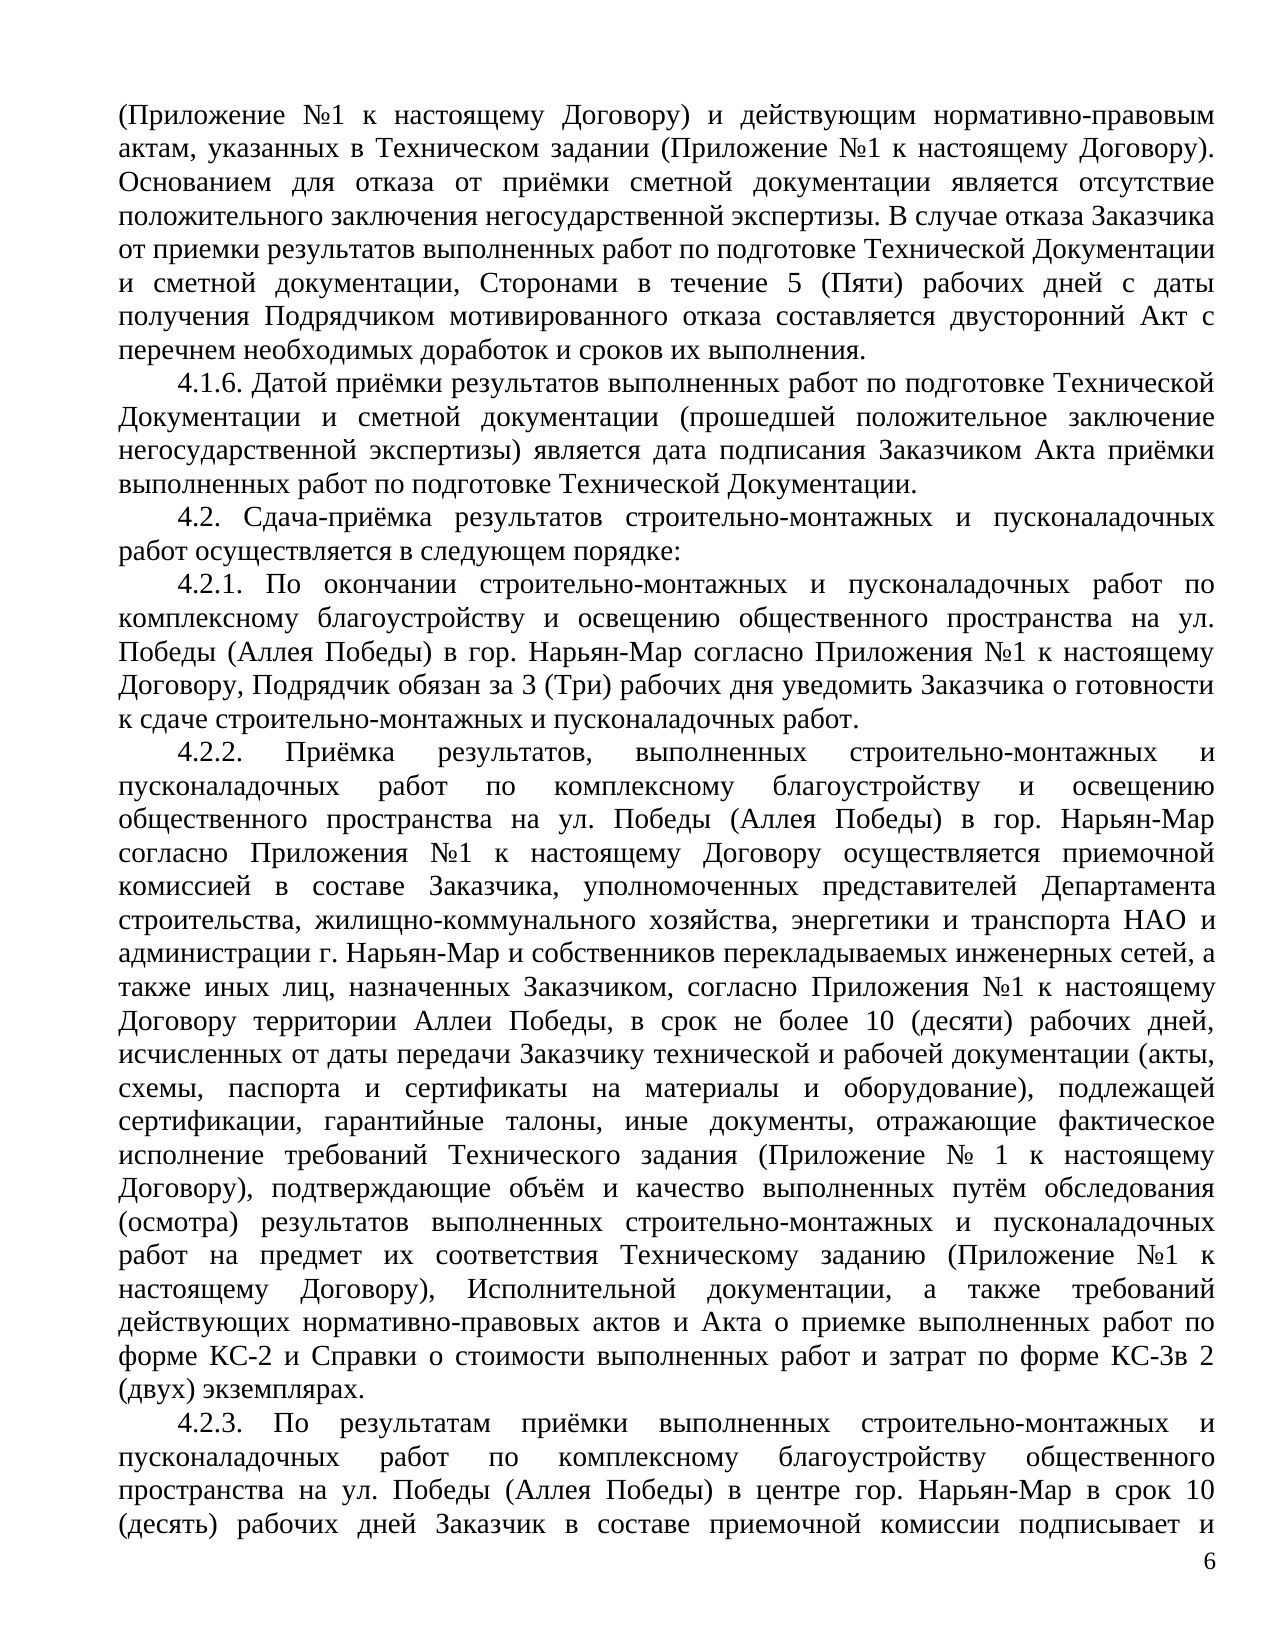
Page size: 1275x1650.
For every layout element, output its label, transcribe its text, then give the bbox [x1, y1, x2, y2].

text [118, 1405, 1216, 1539]
text 4.2.2. Приёмка результатов, выполненных строительно-монтажных и пусконаладочных работ по комплексному благоустройству и освещению общественного пространства на ул. Победы (Аллея Победы) в гор. Нарьян-Мар согласно Приложения №1 к настоящему Договору осуществляется приемочной комиссией в составе Заказчика, уполномоченных представителей Департамента строительства, жилищно-коммунального хозяйства, энергетики и транспорта НАО и администрации г. Нарьян-Мар и собственников перекладываемых инженерных сетей, а также иных лиц, назначенных Заказчиком, согласно Приложения №1 к настоящему Договору территории Аллеи Победы, в срок не более 10 (десяти) рабочих дней, исчисленных от даты передачи Заказчику технической и рабочей документации (акты, схемы, паспорта и сертификаты на материалы и оборудование), подлежащей сертификации, гарантийные талоны, иные документы, отражающие фактическое исполнение требований Технического задания (Приложение № 1 к настоящему Договору), подтверждающие объём и качество выполненных путём обследования (осмотра) результатов выполненных строительно-монтажных и пусконаладочных работ на предмет их соответствия Техническому заданию (Приложение №1 к настоящему Договору), Исполнительной документации, а также требований действующих нормативно-правовых актов и Акта о приемке выполненных работ по форме КС-2 и Справки о стоимости выполненных работ и затрат по форме КС-3в 2 (двух) экземплярах. [118, 734, 1216, 1405]
text 4.2.1. По окончании строительно-монтажных и пусконаладочных работ по комплексному благоустройству и освещению общественного пространства на ул. Победы (Аллея Победы) в гор. Нарьян-Мар согласно Приложения №1 к настоящему Договору, Подрядчик обязан за 3 (Три) рабочих дня уведомить Заказчика о готовности к сдаче строительно-монтажных и пусконаладочных работ. [118, 567, 1216, 734]
text 4.1.6. Датой приёмки результатов выполненных работ по подготовке Технической Документации и сметной документации (прошедшей положительное заключение негосударственной экспертизы) является дата подписания Заказчиком Акта приёмки выполненных работ по подготовке Технической Документации. [118, 365, 1216, 499]
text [118, 97, 1216, 365]
text 4.2. Сдача-приёмка результатов строительно-монтажных и пусконаладочных работ осуществляется в следующем порядке: [118, 499, 1216, 567]
